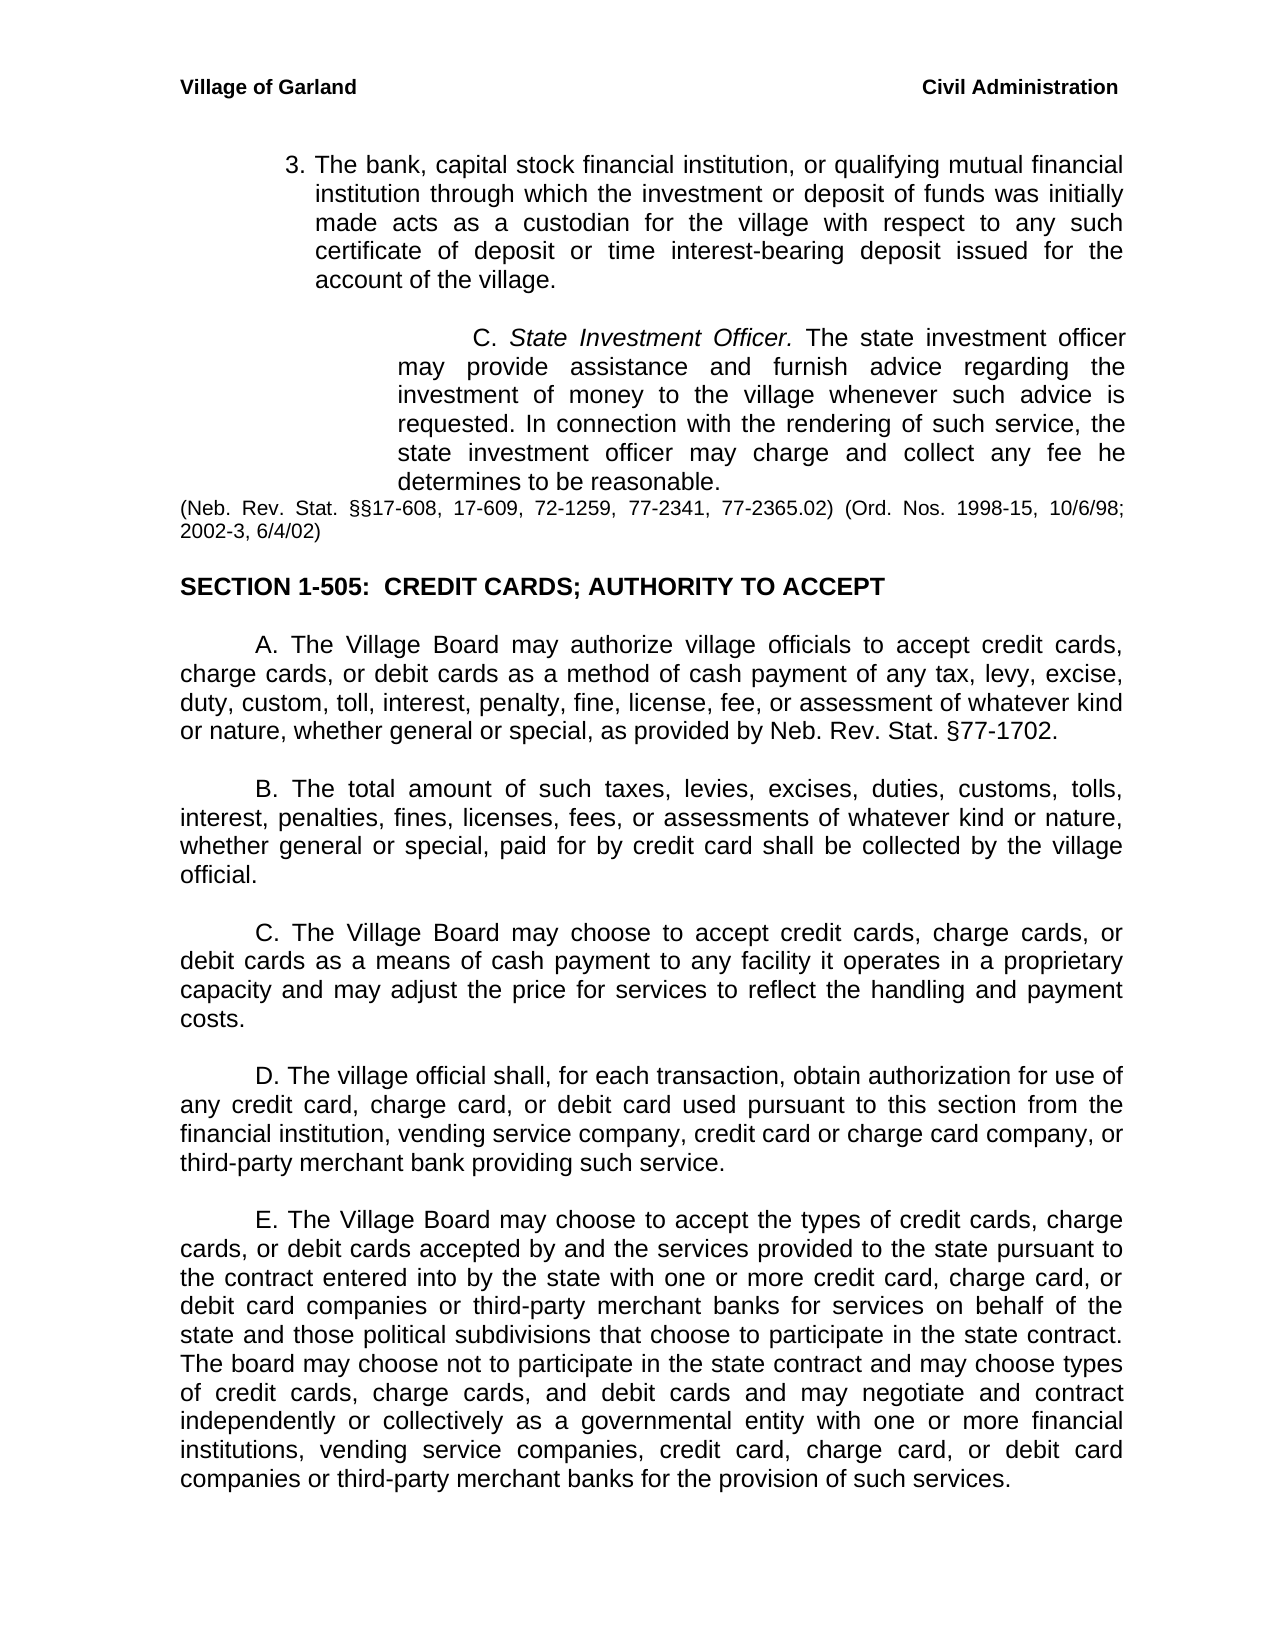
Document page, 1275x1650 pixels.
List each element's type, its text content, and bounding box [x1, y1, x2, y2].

text B. The total amount of such taxes, levies, excises, duties, customs, tolls, interest, penalties, fines, licenses, fees, or assessments of whatever kind or nature, whether general or special, paid for by credit card shall be collected by the village official. [180, 774, 1125, 889]
text E. The Village Board may choose to accept the types of credit cards, charge cards, or debit cards accepted by and the services provided to the state pursuant to the contract entered into by the state with one or more credit card, charge card, or debit card companies or third-party merchant banks for services on behalf of the state and those political subdivisions that choose to participate in the state contract. The board may choose not to participate in the state contract and may choose types of credit cards, charge cards, and debit cards and may negotiate and contract independently or collectively as a governmental entity with one or more financial institutions, vending service companies, credit card, charge card, or debit card companies or third-party merchant banks for the provision of such services. [180, 1205, 1125, 1492]
subtitle SECTION 1-505: CREDIT CARDS; AUTHORITY TO ACCEPT [180, 572, 1125, 601]
text C. State Investment Officer. The state investment officer may provide assistance and furnish advice regarding the investment of money to the village whenever such advice is requested. In connection with the rendering of such service, the state investment officer may charge and collect any fee he determines to be reasonable. [397, 323, 1127, 495]
text C. The Village Board may choose to accept credit cards, charge cards, or debit cards as a means of cash payment to any facility it operates in a proprietary capacity and may adjust the price for services to reflect the handling and payment costs. [180, 917, 1125, 1032]
text (Neb. Rev. Stat. §§17-608, 17-609, 72-1259, 77-2341, 77-2365.02) (Ord. Nos. 1998-15, 10/6/98; 2002-3, 6/4/02) [180, 495, 1125, 543]
text D. The village official shall, for each transaction, obtain authorization for use of any credit card, charge card, or debit card used pursuant to this section from the financial institution, vending service company, credit card or charge card company, or third-party merchant bank providing such service. [180, 1061, 1125, 1176]
text A. The Village Board may authorize village officials to accept credit cards, charge cards, or debit cards as a method of cash payment of any tax, levy, excise, duty, custom, toll, interest, penalty, fine, license, fee, or assessment of whatever kind or nature, whether general or special, as provided by Neb. Rev. Stat. §77-1702. [180, 630, 1125, 745]
text 3. The bank, capital stock financial institution, or qualifying mutual financial institution through which the investment or deposit of funds was initially made acts as a custodian for the village with respect to any such certificate of deposit or time interest-bearing deposit issued for the account of the village. [285, 150, 1125, 294]
